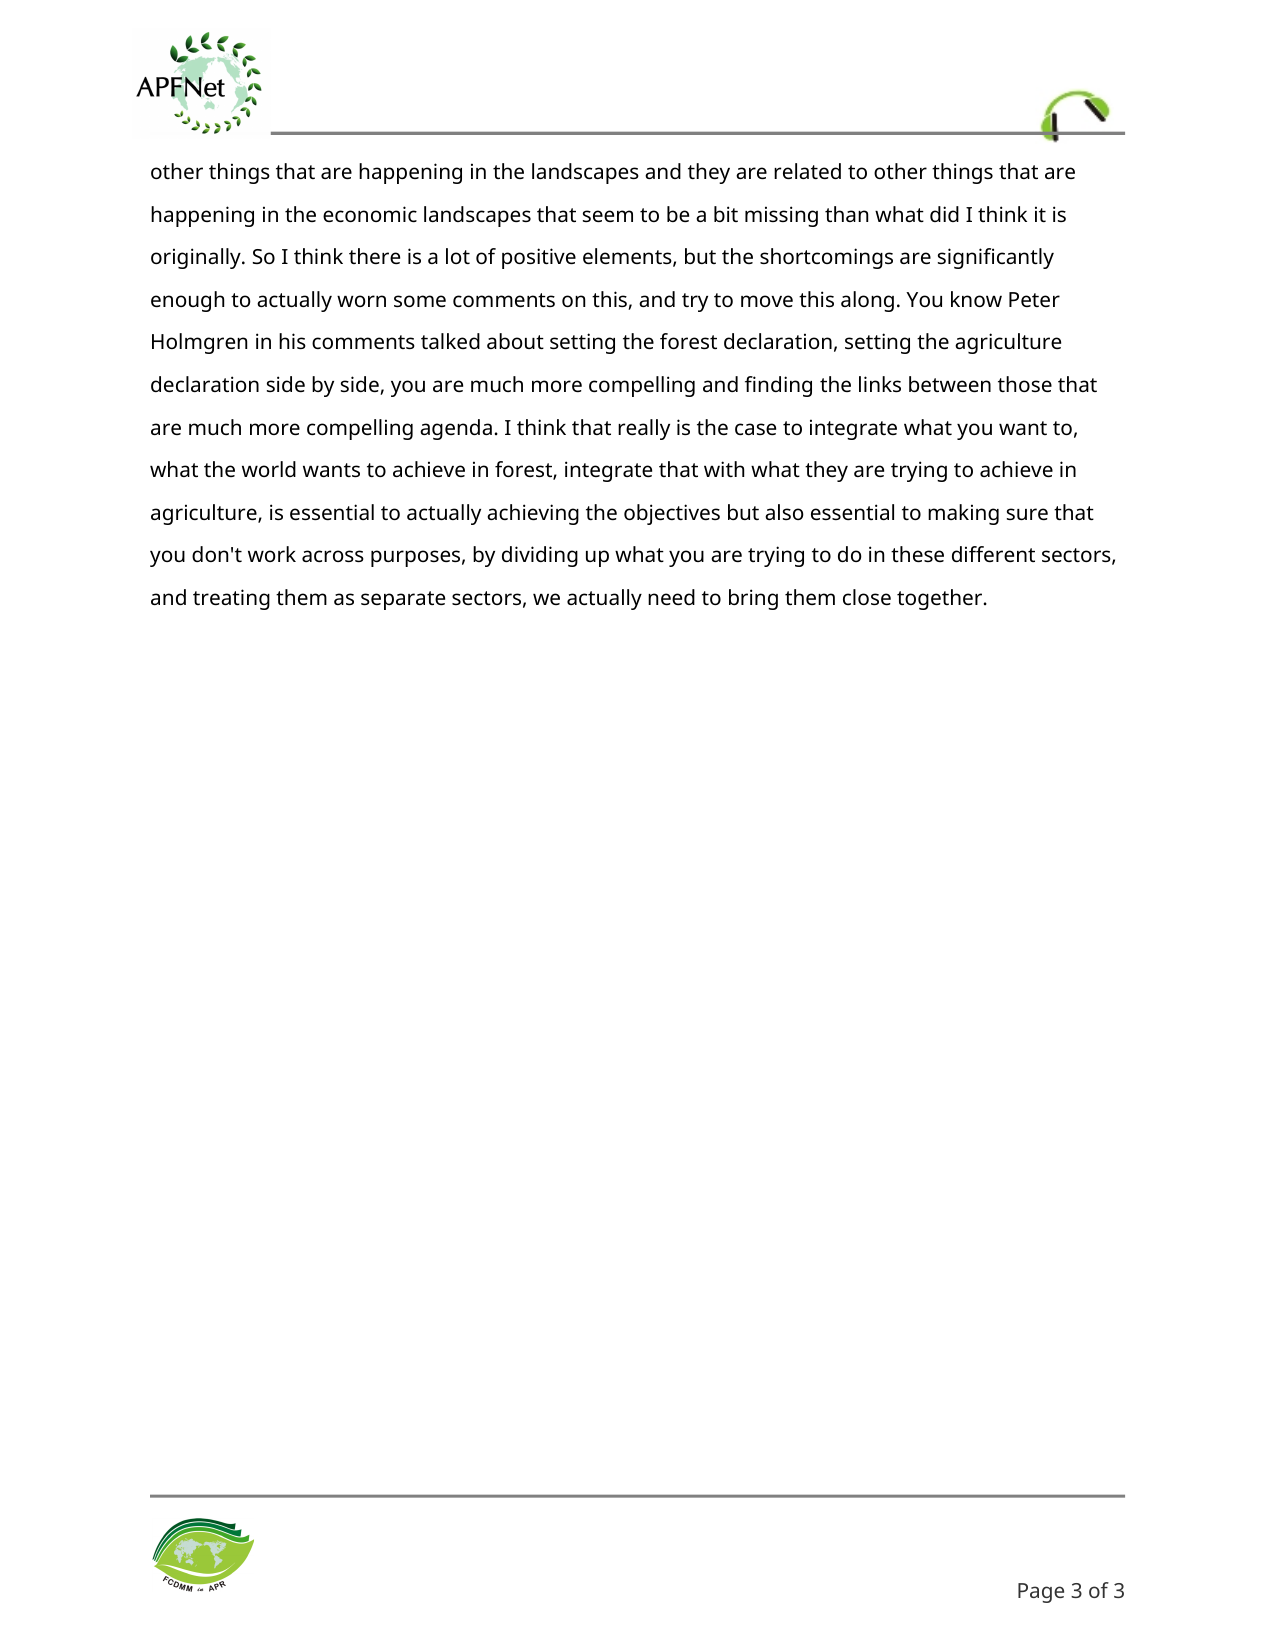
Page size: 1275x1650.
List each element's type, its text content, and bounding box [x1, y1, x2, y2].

picture [1035, 87, 1114, 131]
picture [1035, 135, 1114, 144]
picture [131, 28, 271, 139]
picture [152, 1518, 255, 1592]
